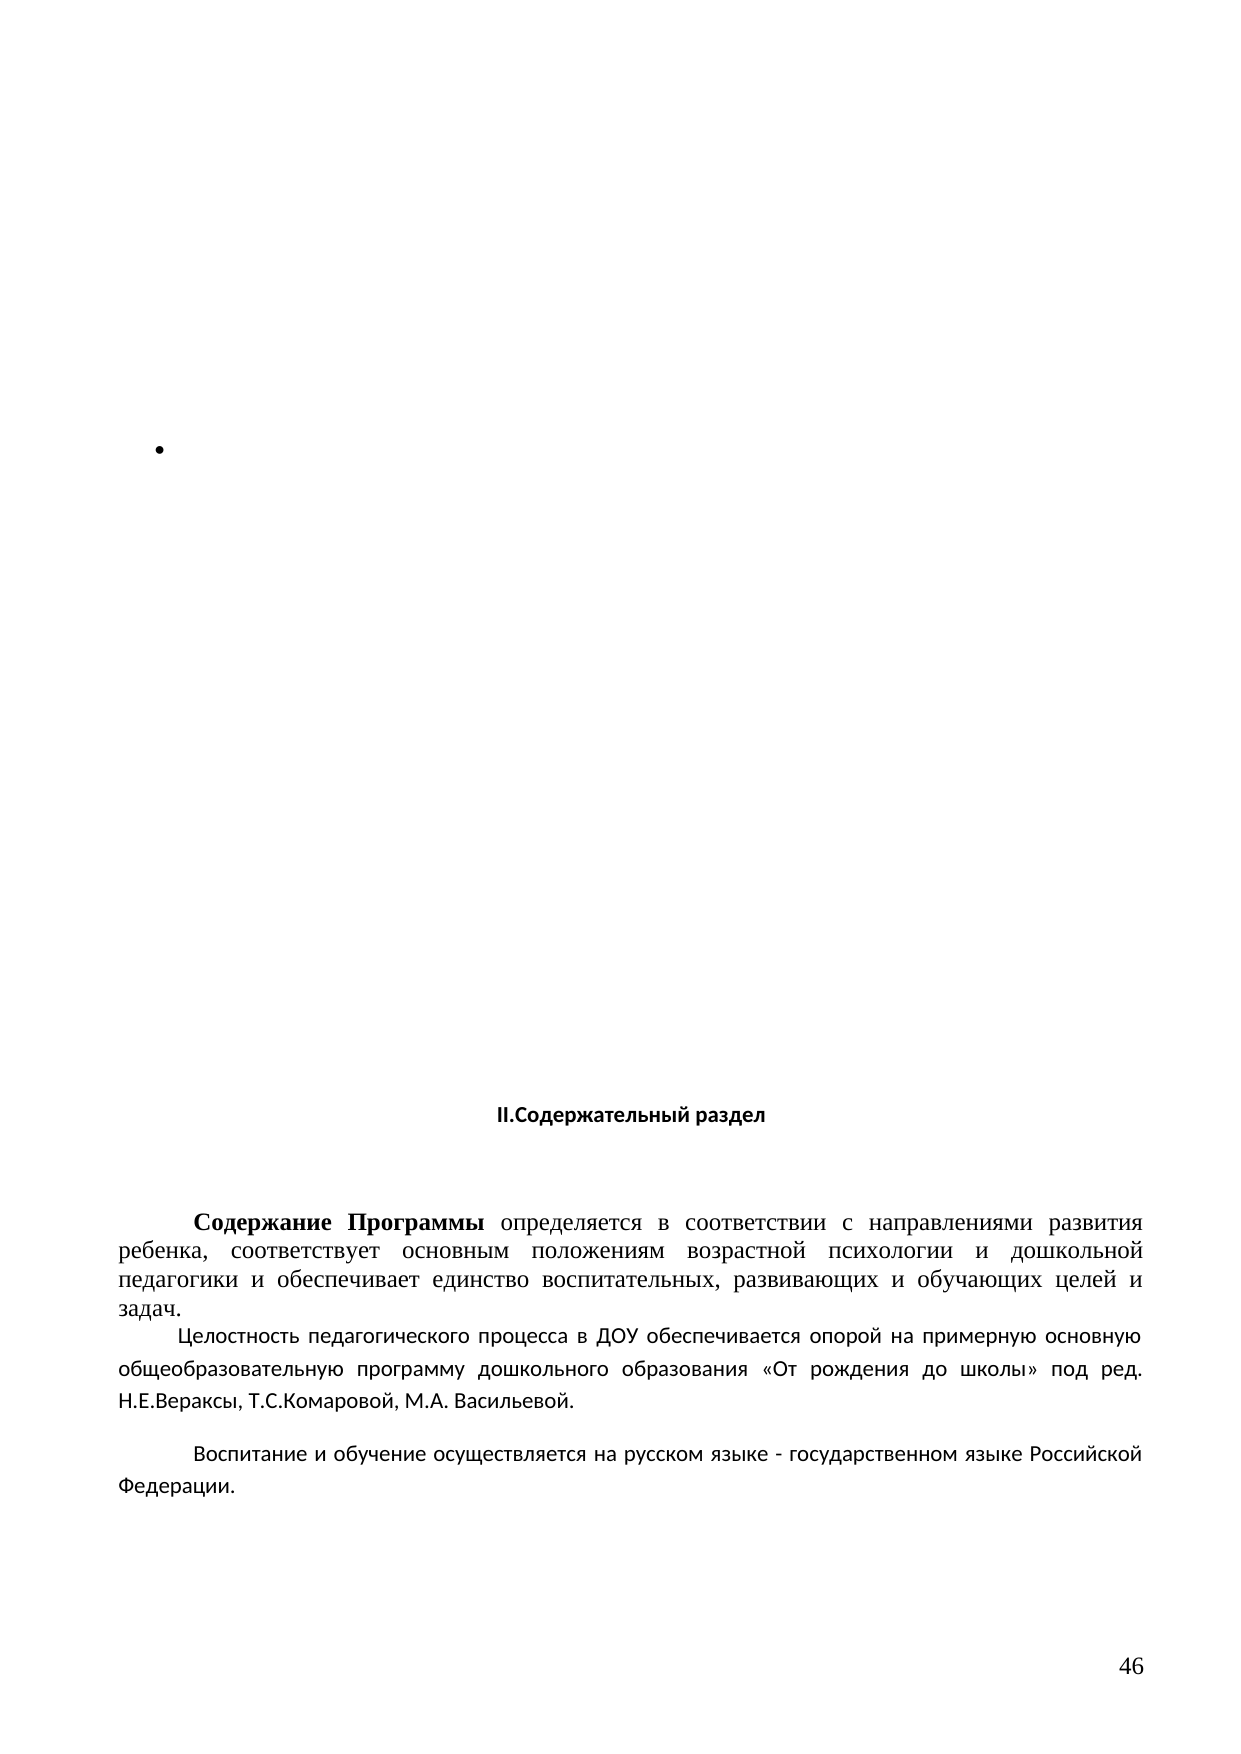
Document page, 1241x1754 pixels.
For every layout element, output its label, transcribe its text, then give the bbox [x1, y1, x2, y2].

text Целостность педагогического процесса в ДОУ обеспечивается опорой на примерную основную общеобразовательную программу дошкольного образования «От рождения до школы» под ред. Н.Е.Вераксы, Т.С.Комаровой, М.А. Васильевой. [118, 1322, 1144, 1414]
text Содержание Программы определяется в соответствии с направлениями развития ребенка, соответствует основным положениям возрастной психологии и дошкольной педагогики и обеспечивает единство воспитательных, развивающих и обучающих целей и задач. [118, 1207, 1144, 1322]
text Воспитание и обучение осуществляется на русском языке - государственном языке Российской Федерации. [118, 1439, 1144, 1499]
text II.Содержательный раздел [118, 1101, 1144, 1128]
